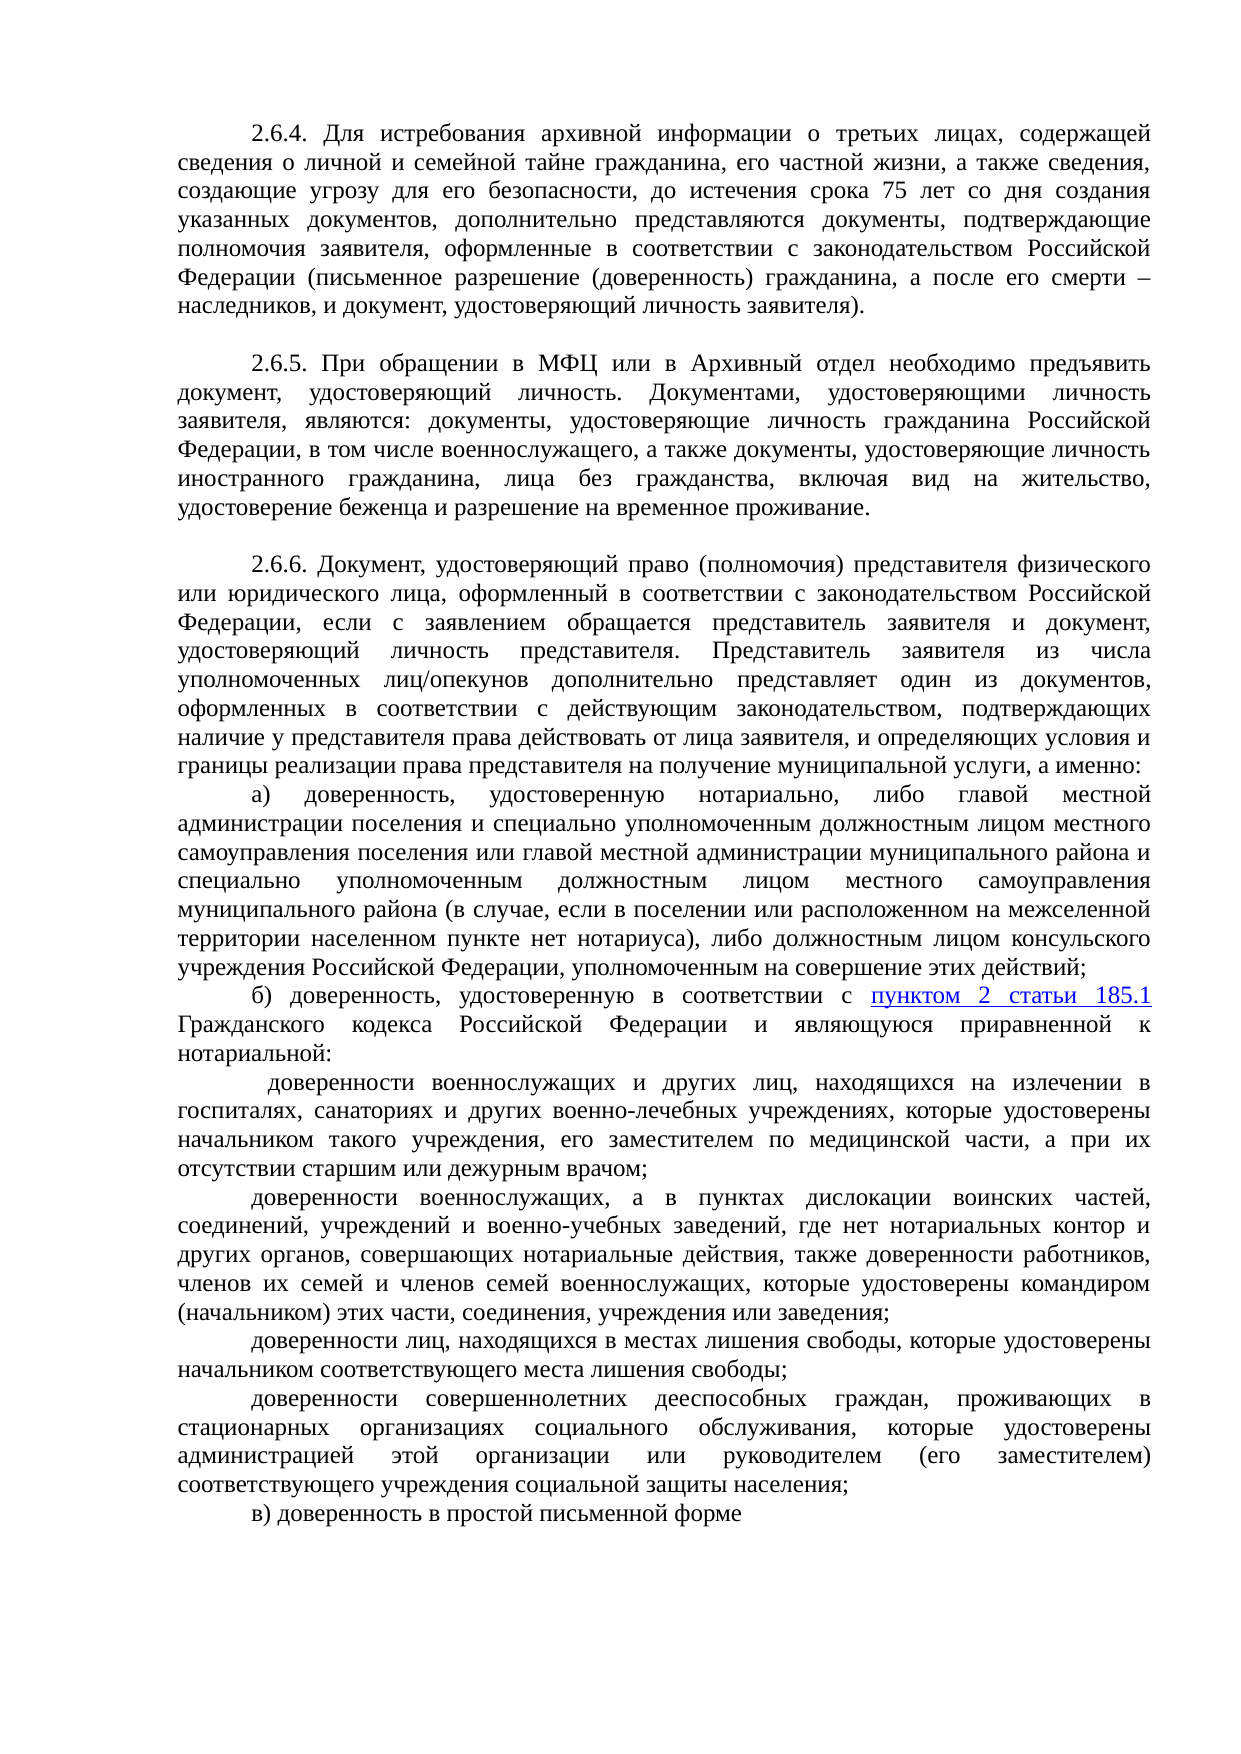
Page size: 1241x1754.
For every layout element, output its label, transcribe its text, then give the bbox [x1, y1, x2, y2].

text а) доверенность, удостоверенную нотариально, либо главой местной администрации поселения и специально уполномоченным должностным лицом местного самоуправления поселения или главой местной администрации муниципального района и специально уполномоченным должностным лицом местного самоуправления муниципального района (в случае, если в поселении или расположенном на межселенной территории населенном пункте нет нотариуса), либо должностным лицом консульского учреждения Российской Федерации, уполномоченным на совершение этих действий; [177, 779, 1152, 981]
text б) доверенность, удостоверенную в соответствии с пунктом 2 статьи 185.1 Гражданского кодекса Российской Федерации и являющуюся приравненной к нотариальной: [177, 981, 1152, 1067]
text 2.6.4. Для истребования архивной информации о третьих лицах, содержащей сведения о личной и семейной тайне гражданина, его частной жизни, а также сведения, создающие угрозу для его безопасности, до истечения срока 75 лет со дня создания указанных документов, дополнительно представляются документы, подтверждающие полномочия заявителя, оформленные в соответствии с законодательством Российской Федерации (письменное разрешение (доверенность) гражданина, а после его смерти – наследников, и документ, удостоверяющий личность заявителя). [177, 118, 1152, 319]
text доверенности военнослужащих и других лиц, находящихся на излечении в госпиталях, санаториях и других военно-лечебных учреждениях, которые удостоверены начальником такого учреждения, его заместителем по медицинской части, а при их отсутствии старшим или дежурным врачом; [177, 1067, 1152, 1182]
text 2.6.5. При обращении в МФЦ или в Архивный отдел необходимо предъявить документ, удостоверяющий личность. Документами, удостоверяющими личность заявителя, являются: документы, удостоверяющие личность гражданина Российской Федерации, в том числе военнослужащего, а также документы, удостоверяющие личность иностранного гражданина, лица без гражданства, включая вид на жительство, удостоверение беженца и разрешение на временное проживание. [177, 348, 1152, 521]
text доверенности военнослужащих, а в пунктах дислокации воинских частей, соединений, учреждений и военно-учебных заведений, где нет нотариальных контор и других органов, совершающих нотариальные действия, также доверенности работников, членов их семей и членов семей военнослужащих, которые удостоверены командиром (начальником) этих части, соединения, учреждения или заведения; [177, 1182, 1152, 1326]
text в) доверенность в простой письменной форме [177, 1498, 1152, 1527]
text доверенности лиц, находящихся в местах лишения свободы, которые удостоверены начальником соответствующего места лишения свободы; [177, 1326, 1152, 1383]
text 2.6.6. Документ, удостоверяющий право (полномочия) представителя физического или юридического лица, оформленный в соответствии с законодательством Российской Федерации, если с заявлением обращается представитель заявителя и документ, удостоверяющий личность представителя. Представитель заявителя из числа уполномоченных лиц/опекунов дополнительно представляет один из документов, оформленных в соответствии с действующим законодательством, подтверждающих наличие у представителя права действовать от лица заявителя, и определяющих условия и границы реализации права представителя на получение муниципальной услуги, а именно: [177, 549, 1152, 779]
text доверенности совершеннолетних дееспособных граждан, проживающих в стационарных организациях социального обслуживания, которые удостоверены администрацией этой организации или руководителем (его заместителем) соответствующего учреждения социальной защиты населения; [177, 1383, 1152, 1498]
